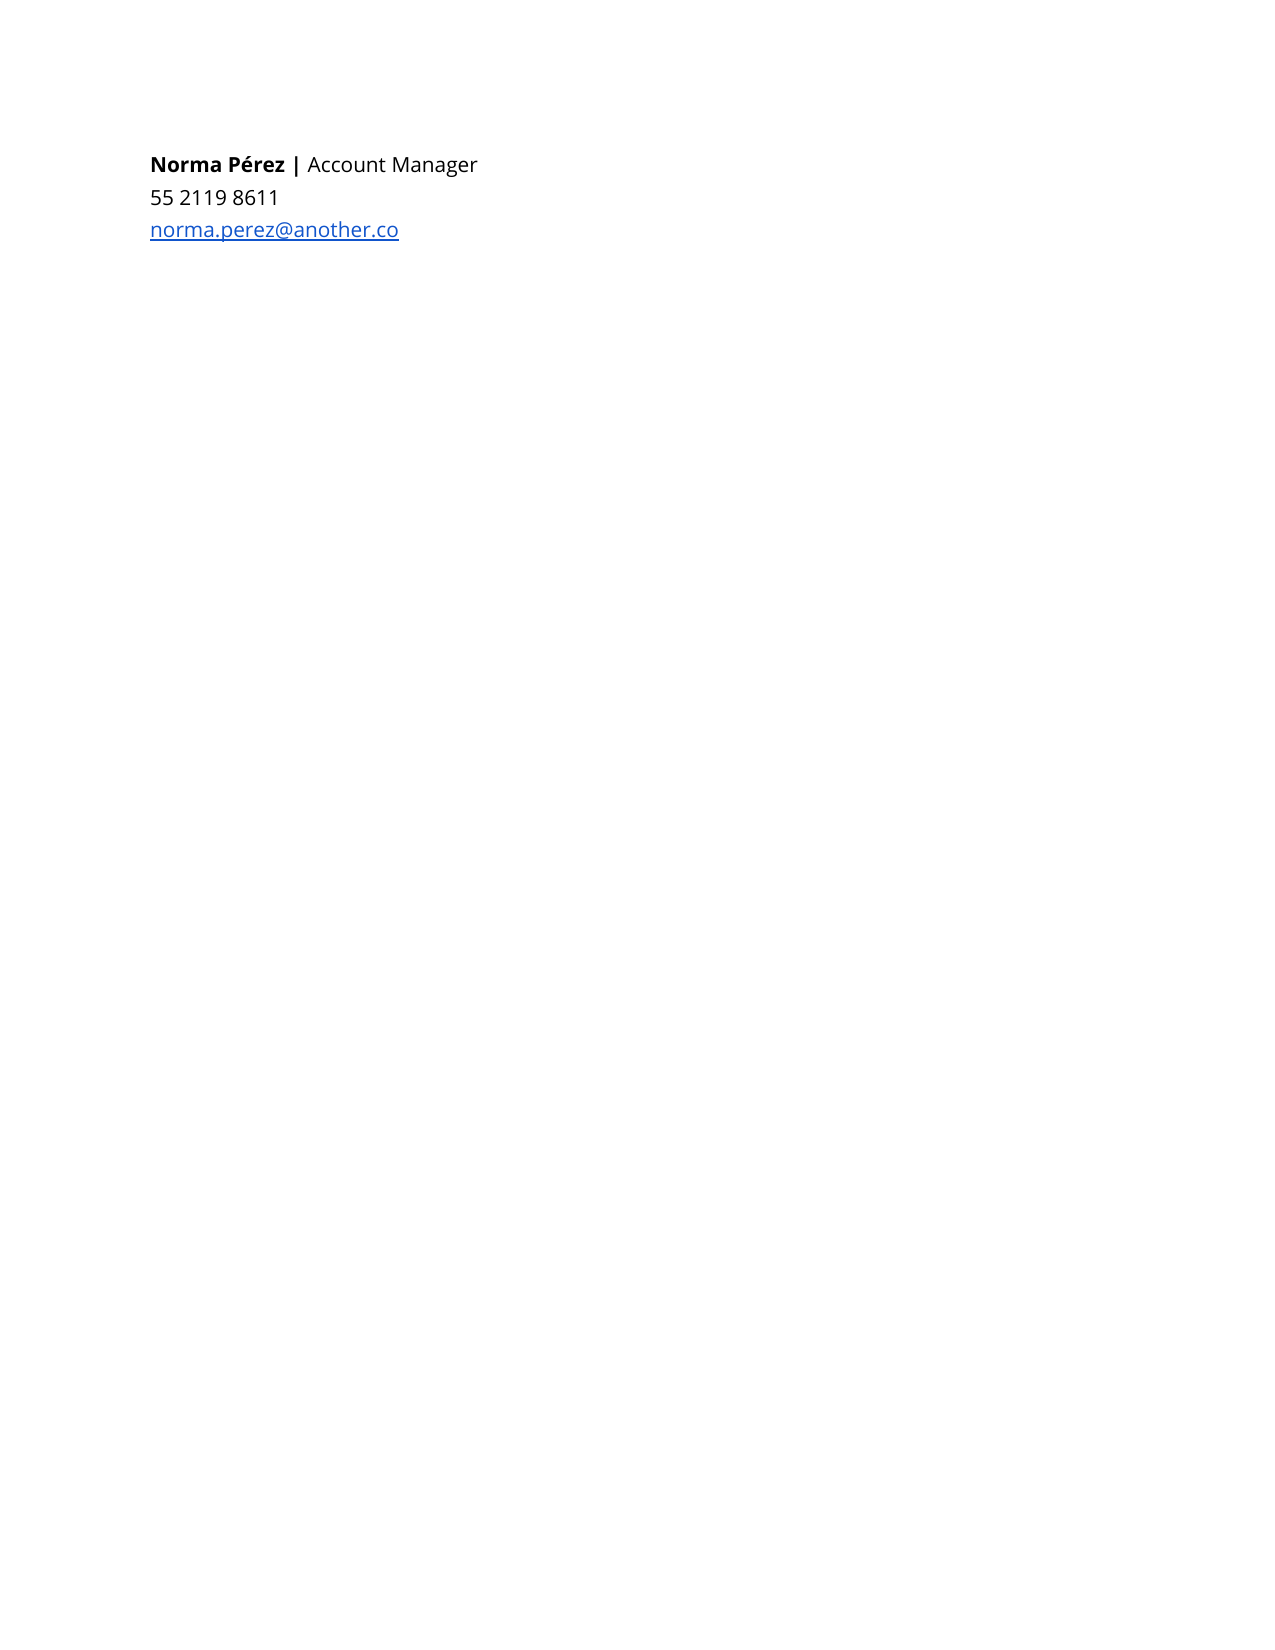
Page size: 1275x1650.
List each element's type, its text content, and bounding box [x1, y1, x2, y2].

text Norma Pérez | Account Manager [150, 150, 1125, 178]
text norma.perez@another.co [150, 215, 1125, 244]
text 55 2119 8611 [150, 183, 1125, 211]
